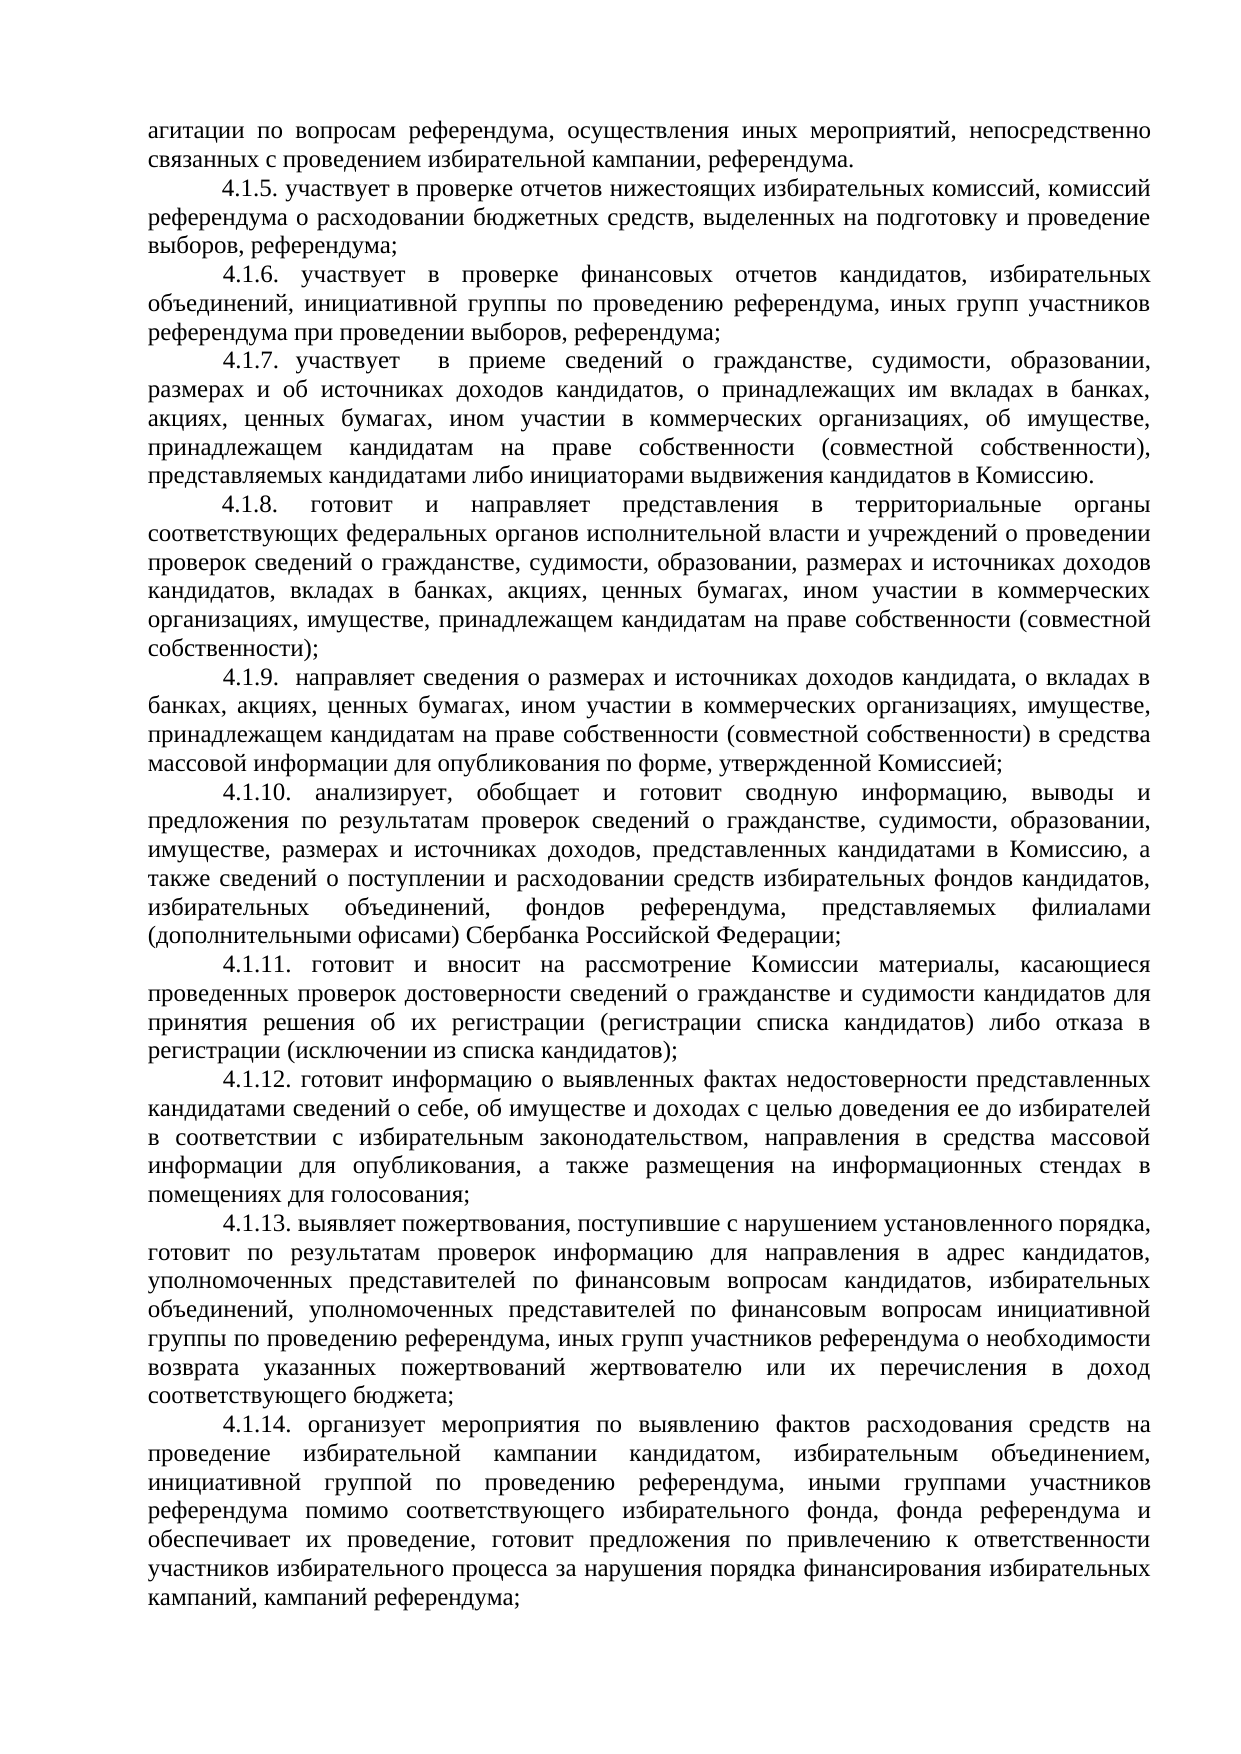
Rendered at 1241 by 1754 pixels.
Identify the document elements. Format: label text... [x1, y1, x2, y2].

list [148, 115, 1152, 173]
text 4.1.8. готовит и направляет представления в территориальные органы соответствующих федеральных органов исполнительной власти и учреждений о проведении проверок сведений о гражданстве, судимости, образовании, размерах и источниках доходов кандидатов, вкладах в банках, акциях, ценных бумагах, ином участии в коммерческих организациях, имуществе, принадлежащем кандидатам на праве собственности (совместной собственности); [148, 489, 1152, 662]
text 4.1.14. организует мероприятия по выявлению фактов расходования средств на проведение избирательной кампании кандидатом, избирательным объединением, инициативной группой по проведению референдума, иными группами участников референдума помимо соответствующего избирательного фонда, фонда референдума и обеспечивает их проведение, готовит предложения по привлечению к ответственности участников избирательного процесса за нарушения порядка финансирования избирательных кампаний, кампаний референдума; [148, 1409, 1152, 1610]
text 4.1.12. готовит информацию о выявленных фактах недостоверности представленных кандидатами сведений о себе, об имуществе и доходах с целью доведения ее до избирателей в соответствии с избирательным законодательством, направления в средства массовой информации для опубликования, а также размещения на информационных стендах в помещениях для голосования; [148, 1064, 1152, 1208]
text 4.1.11. готовит и вносит на рассмотрение Комиссии материалы, касающиеся проведенных проверок достоверности сведений о гражданстве и судимости кандидатов для принятия решения об их регистрации (регистрации списка кандидатов) либо отказа в регистрации (исключении из списка кандидатов); [148, 949, 1152, 1064]
list направляет сведения о размерах и источниках доходов кандидата, о вкладах в банках, акциях, ценных бумагах, ином участии в коммерческих организациях, имуществе, принадлежащем кандидатам на праве собственности (совместной собственности) в средства массовой информации для опубликования по форме, утвержденной Комиссией; [148, 662, 1152, 777]
text 4.1.6. участвует в проверке финансовых отчетов кандидатов, избирательных объединений, инициативной группы по проведению референдума, иных групп участников референдума при проведении выборов, референдума; [148, 259, 1152, 345]
text 4.1.13. выявляет пожертвования, поступившие с нарушением установленного порядка, готовит по результатам проверок информацию для направления в адрес кандидатов, уполномоченных представителей по финансовым вопросам кандидатов, избирательных объединений, уполномоченных представителей по финансовым вопросам инициативной группы по проведению референдума, иных групп участников референдума о необходимости возврата указанных пожертвований жертвователю или их перечисления в доход соответствующего бюджета; [148, 1208, 1152, 1409]
list участвует в приеме сведений о гражданстве, судимости, образовании, размерах и об источниках доходов кандидатов, о принадлежащих им вкладах в банках, акциях, ценных бумагах, ином участии в коммерческих организациях, об имуществе, принадлежащем кандидатам на праве собственности (совместной собственности), представляемых кандидатами либо инициаторами выдвижения кандидатов в Комиссию. [148, 345, 1152, 489]
text 4.1.5. участвует в проверке отчетов нижестоящих избирательных комиссий, комиссий референдума о расходовании бюджетных средств, выделенных на подготовку и проведение выборов, референдума; [148, 173, 1152, 259]
text 4.1.10. анализирует, обобщает и готовит сводную информацию, выводы и предложения по результатам проверок сведений о гражданстве, судимости, образовании, имуществе, размерах и источниках доходов, представленных кандидатами в Комиссию, а также сведений о поступлении и расходовании средств избирательных фондов кандидатов, избирательных объединений, фондов референдума, представляемых филиалами (дополнительными офисами) Сбербанка Российской Федерации; [148, 777, 1152, 949]
